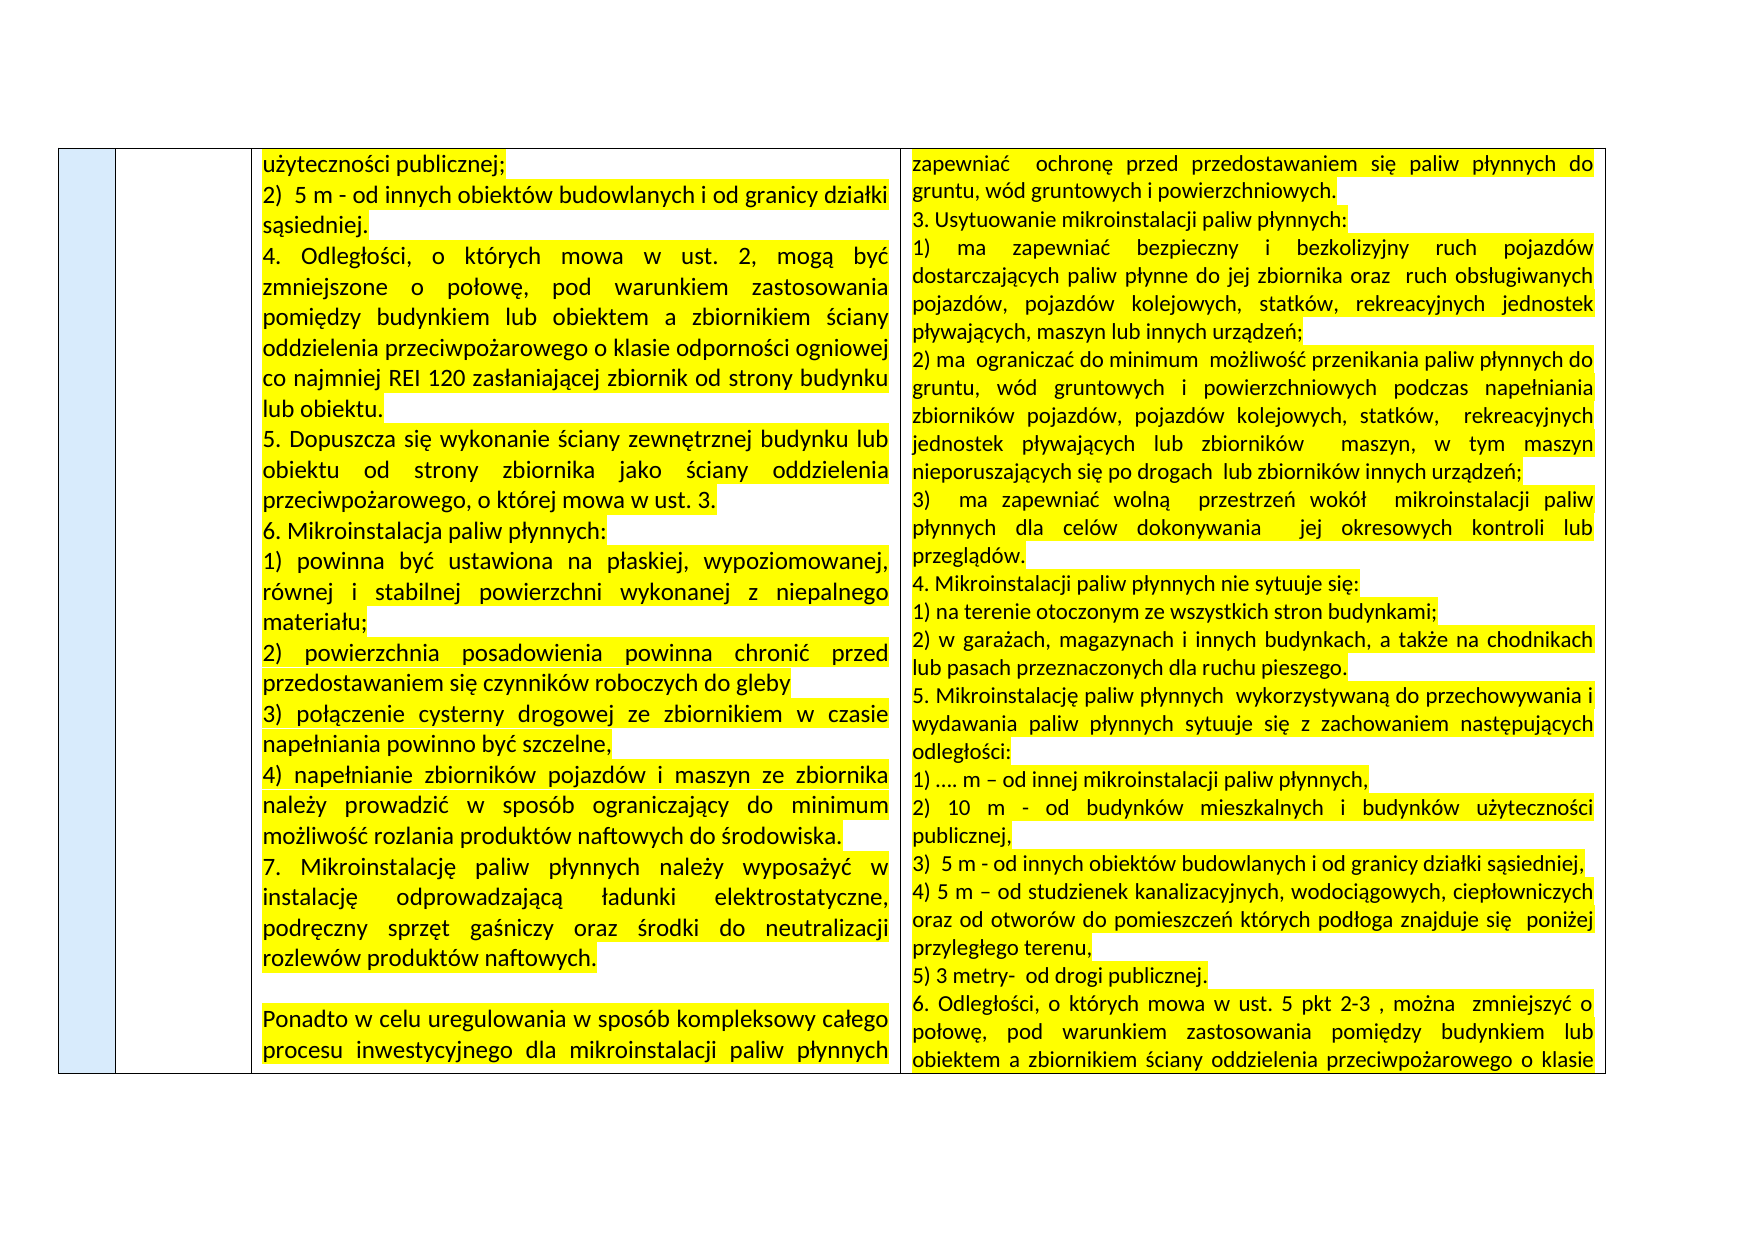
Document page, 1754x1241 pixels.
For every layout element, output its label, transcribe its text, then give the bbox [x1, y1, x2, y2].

table_header 30. [59, 149, 115, 1073]
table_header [116, 149, 251, 1073]
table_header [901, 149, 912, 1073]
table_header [252, 149, 900, 1073]
